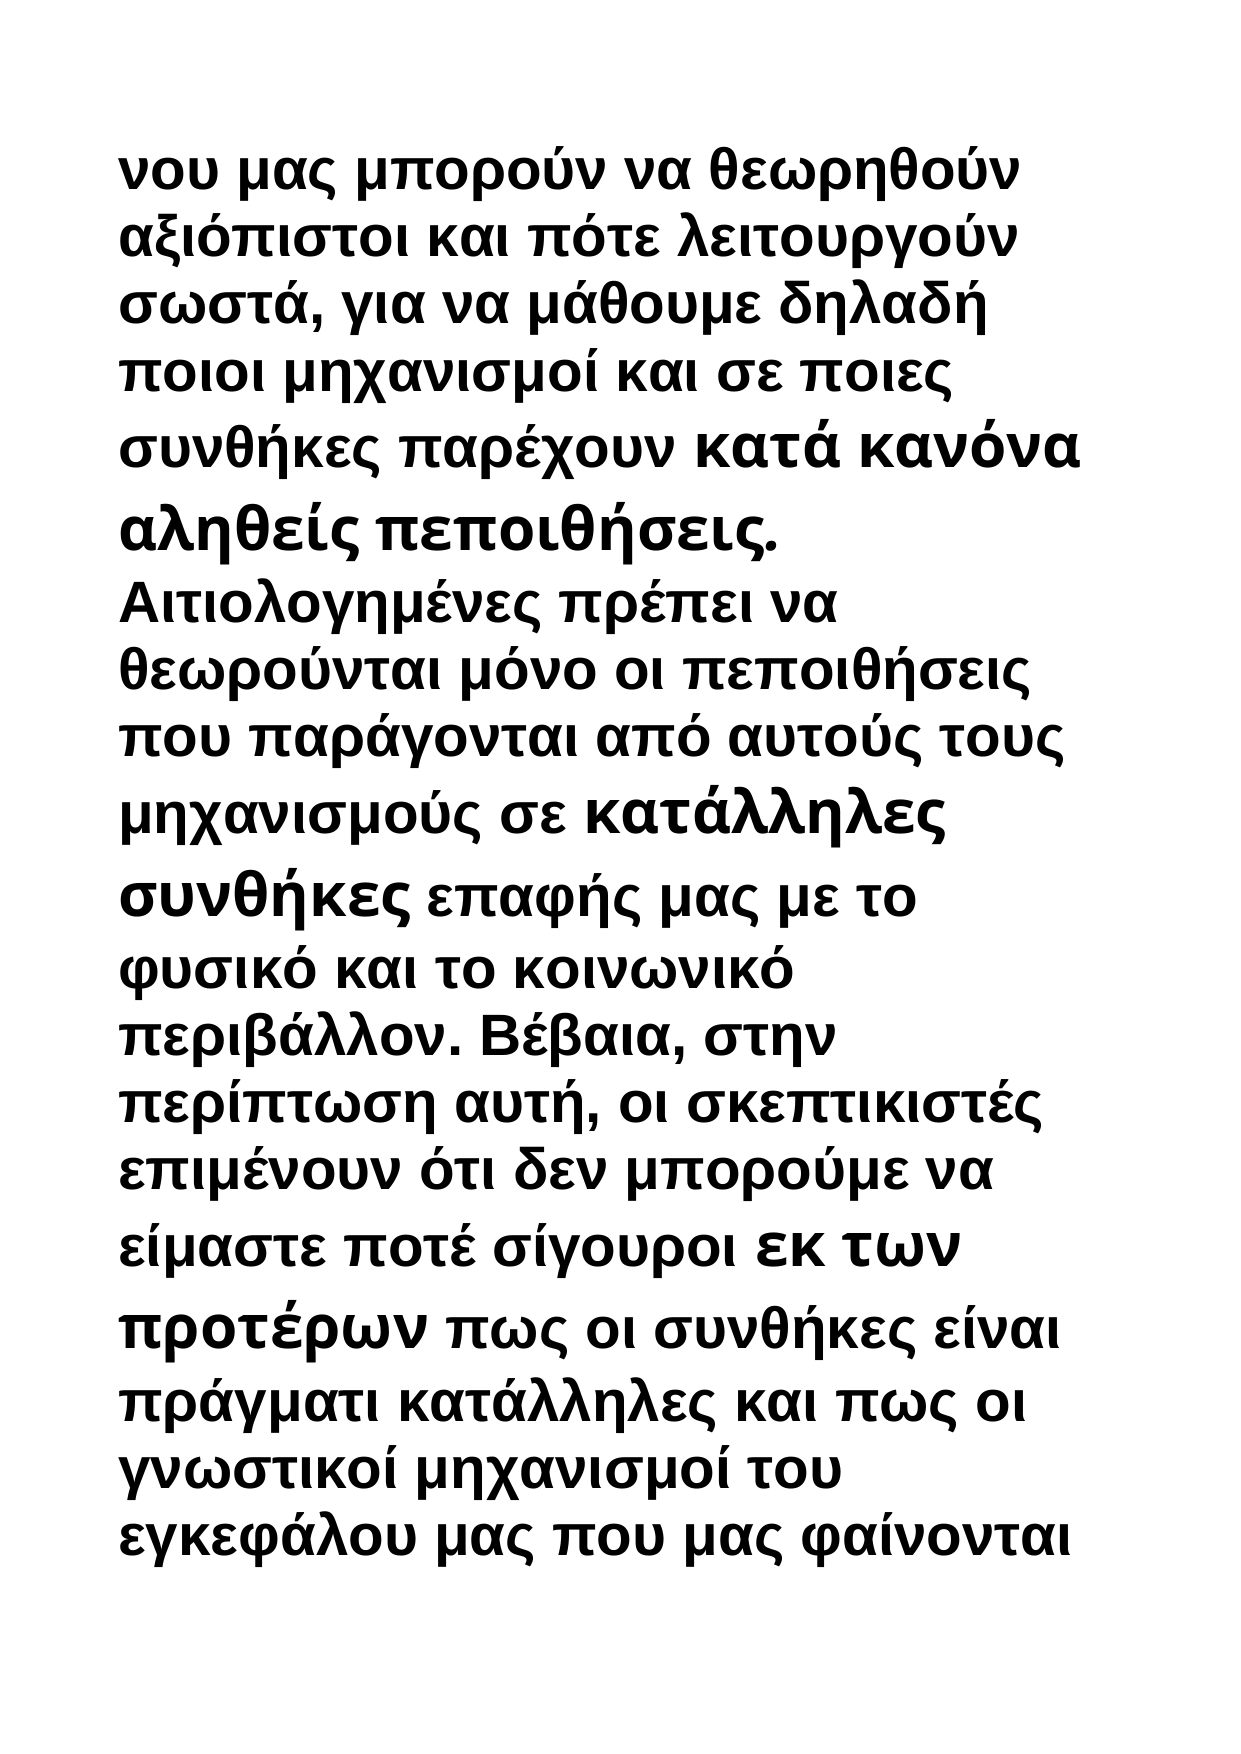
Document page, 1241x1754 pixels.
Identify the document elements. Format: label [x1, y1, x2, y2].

text [118, 135, 1122, 1568]
